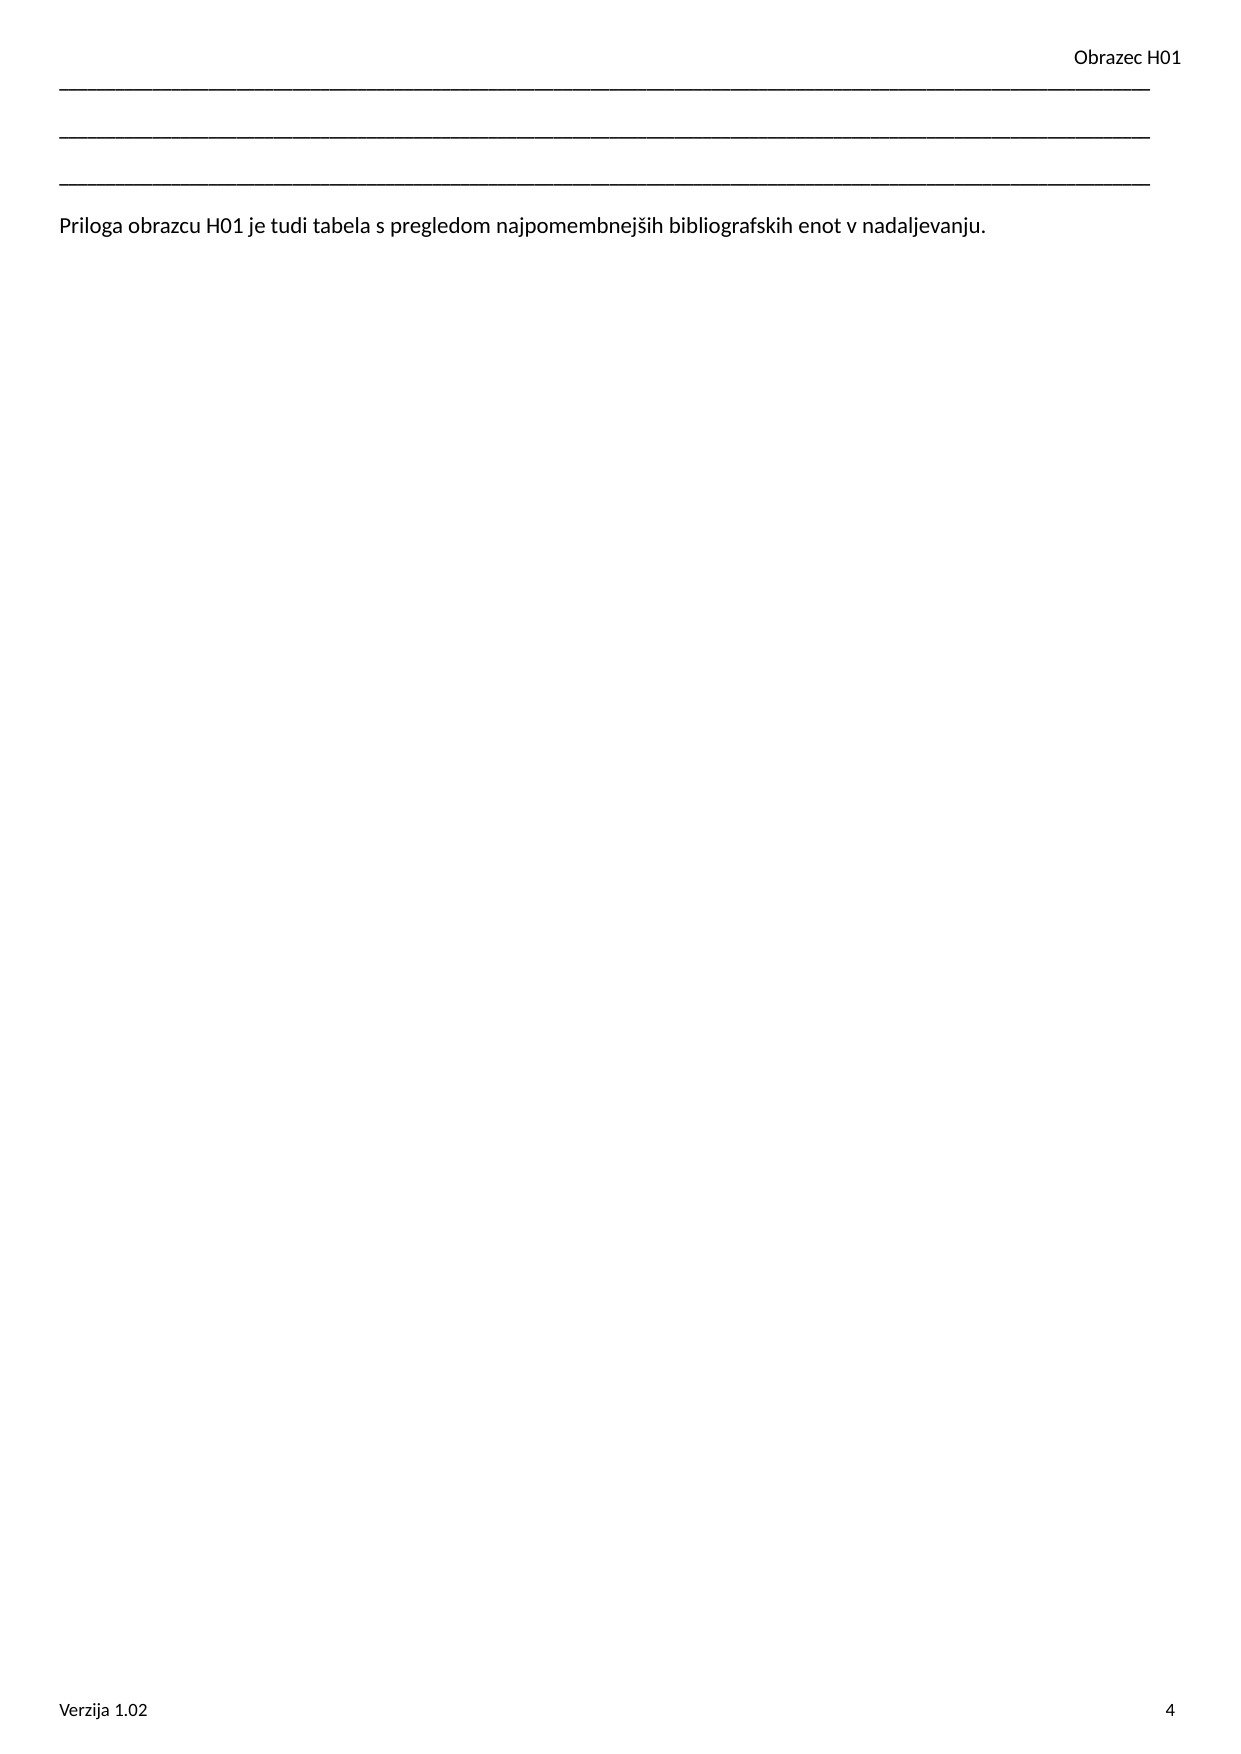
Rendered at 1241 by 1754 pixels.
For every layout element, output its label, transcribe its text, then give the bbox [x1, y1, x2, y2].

subtitle _____________________________________________________________________________________________________________________ [59, 70, 1181, 93]
subtitle _____________________________________________________________________________________________________________________ [59, 118, 1181, 141]
subtitle _____________________________________________________________________________________________________________________ [59, 166, 1181, 188]
text Priloga obrazcu H01 je tudi tabela s pregledom najpomembnejših bibliografskih enot v nadaljevanju. [59, 211, 1181, 239]
